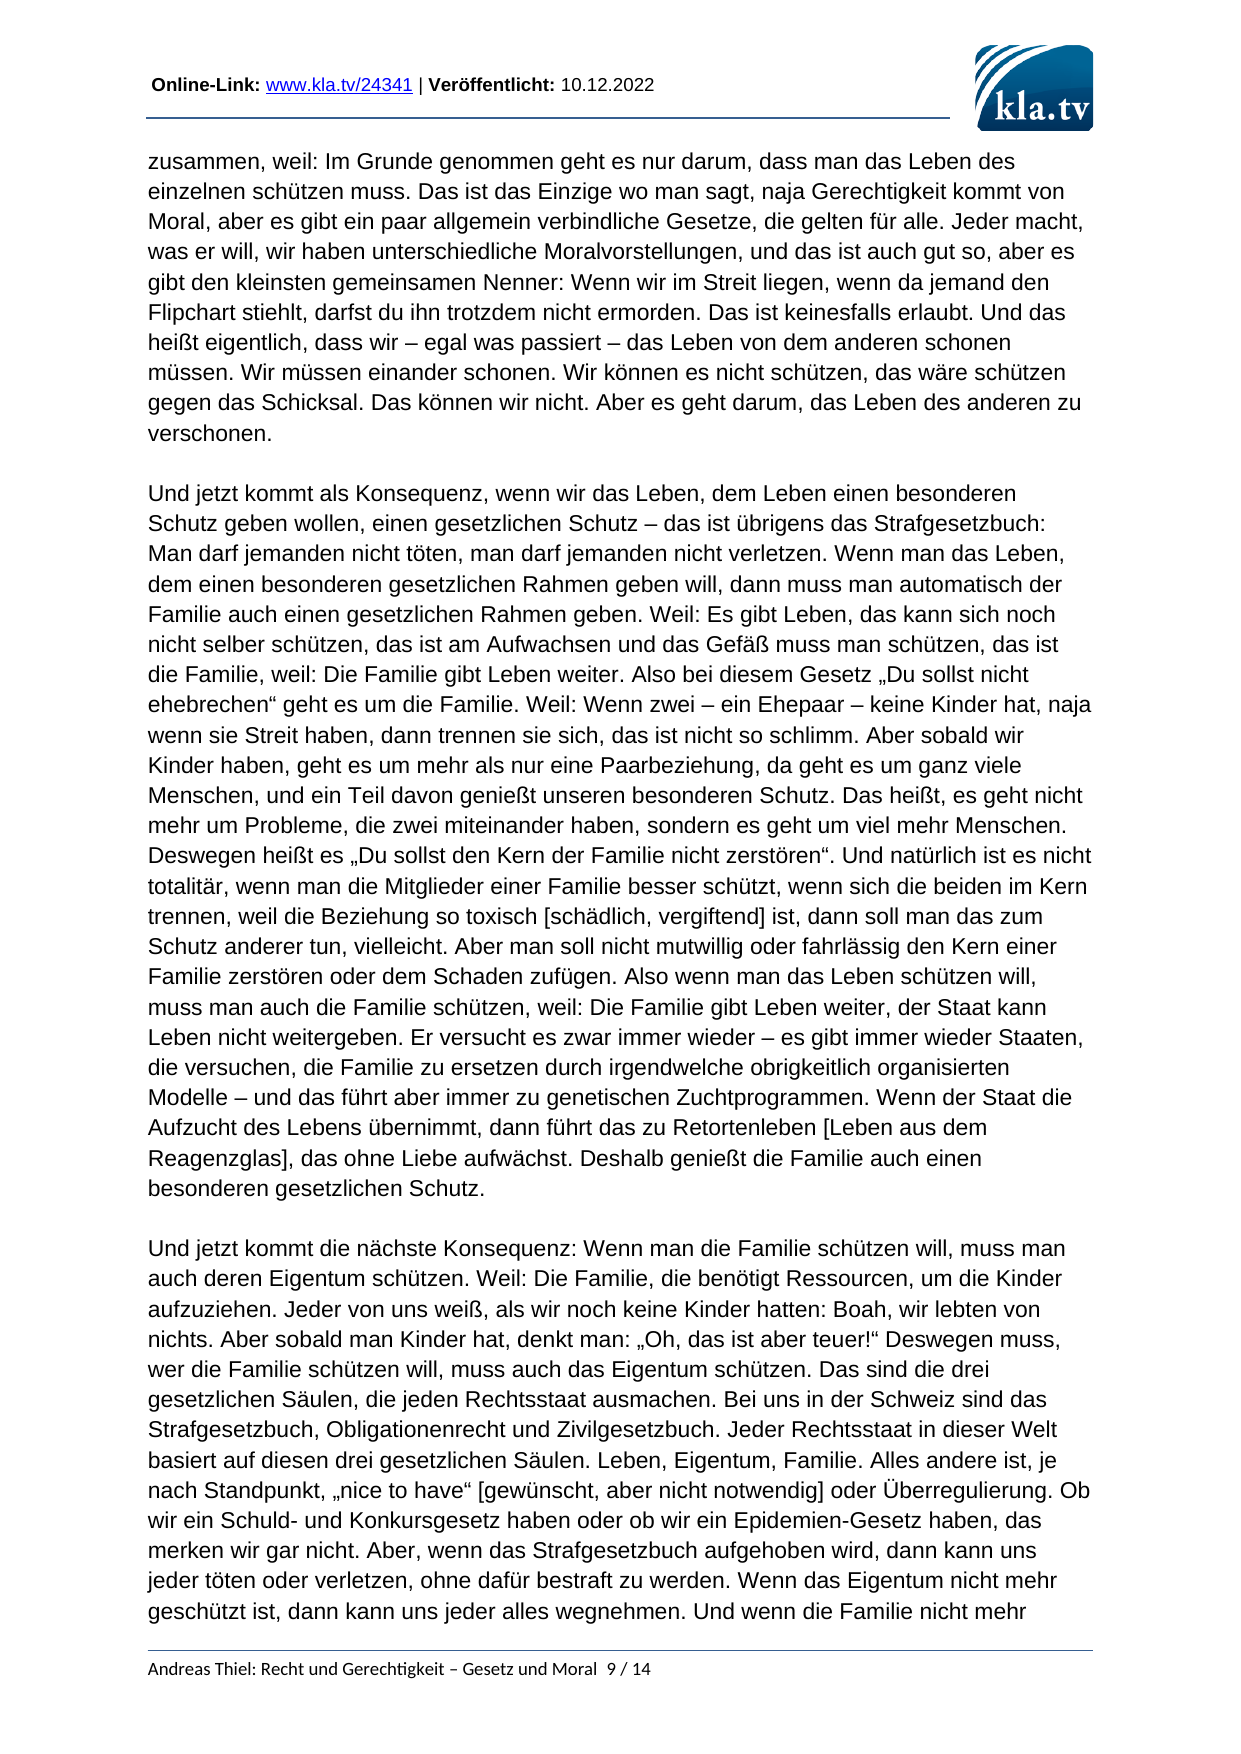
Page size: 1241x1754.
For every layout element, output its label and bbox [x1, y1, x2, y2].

text [148, 148, 1093, 1624]
